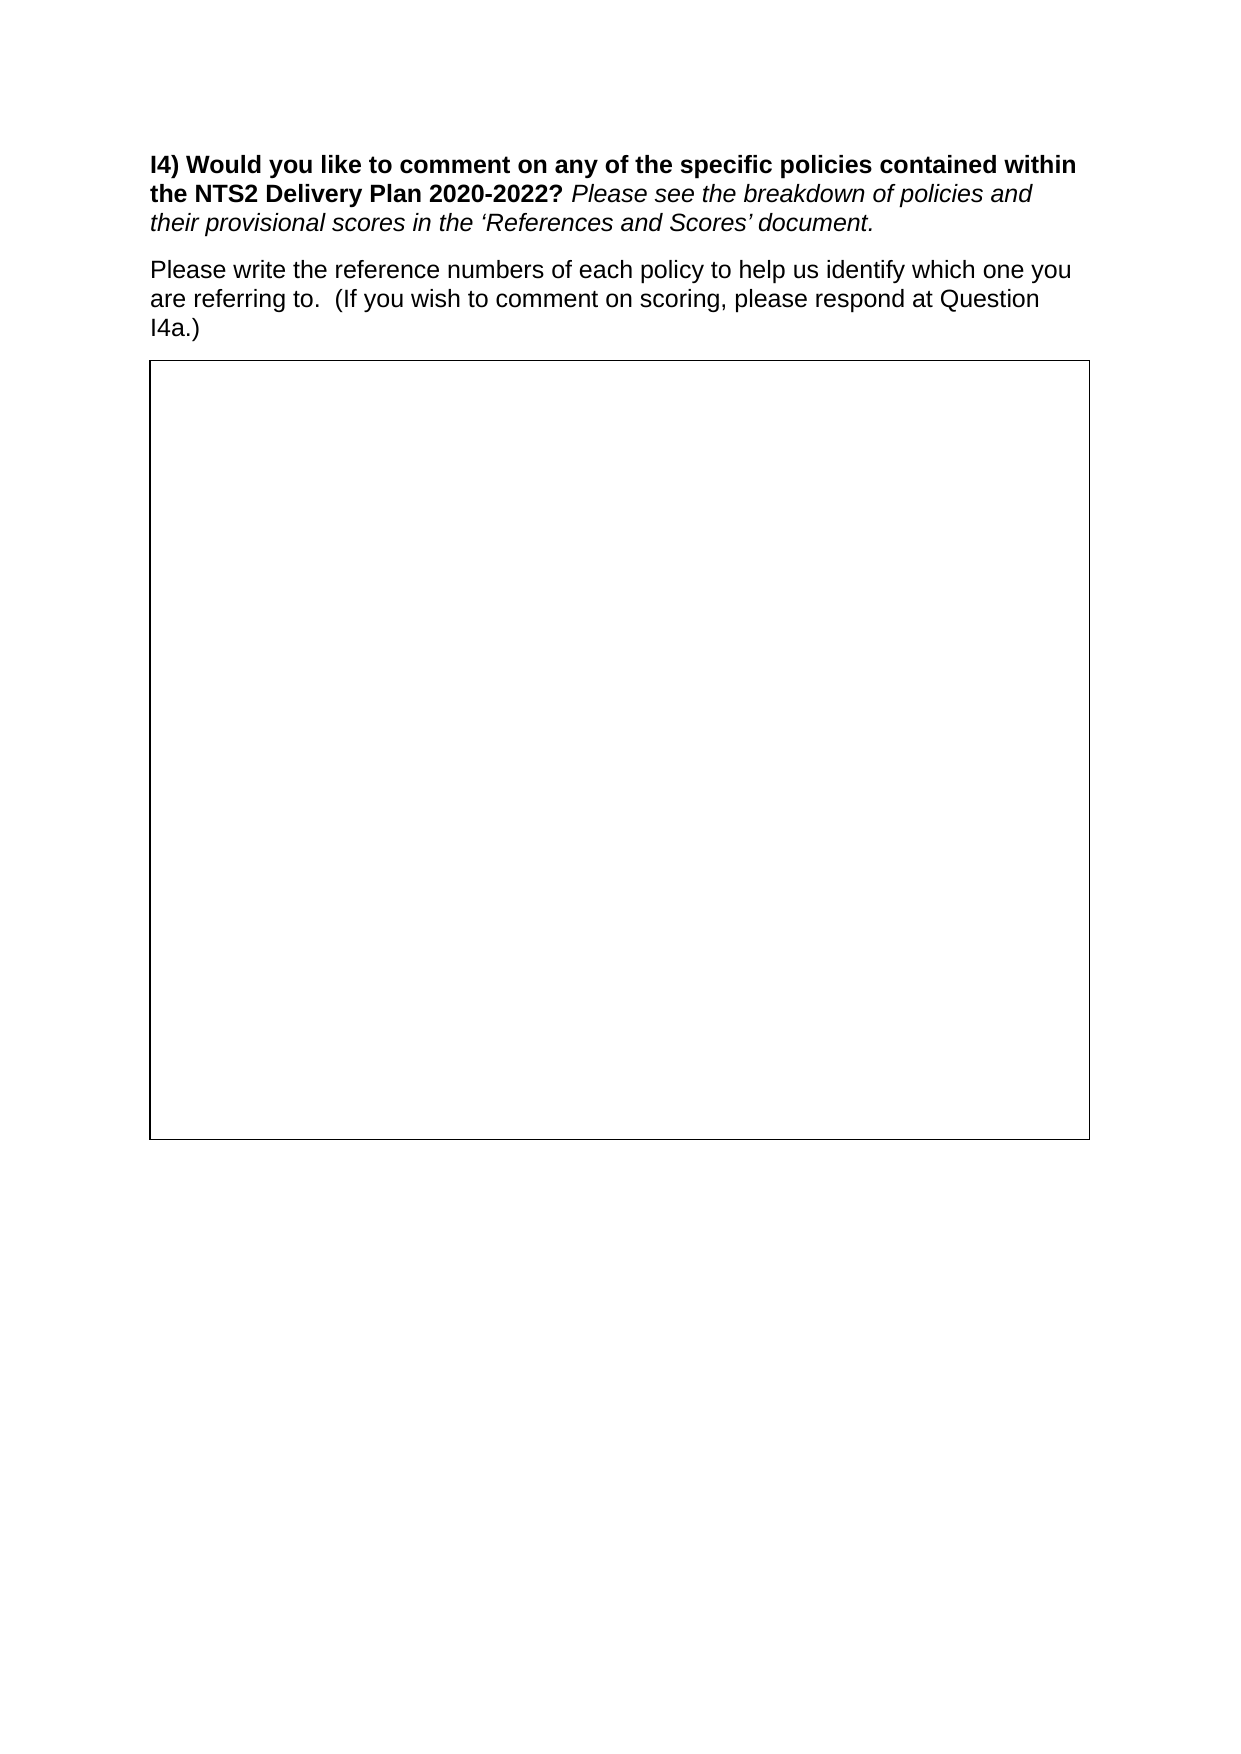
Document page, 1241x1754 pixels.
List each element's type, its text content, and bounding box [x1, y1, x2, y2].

text I4) Would you like to comment on any of the specific policies contained within the NTS2 Delivery Plan 2020-2022? Please see the breakdown of policies and their provisional scores in the ‘References and Scores’ document. [150, 150, 1090, 236]
table_header [151, 361, 1089, 1138]
text Please write the reference numbers of each policy to help us identify which one you are referring to. (If you wish to comment on scoring, please respond at Question I4a.) [150, 255, 1090, 341]
